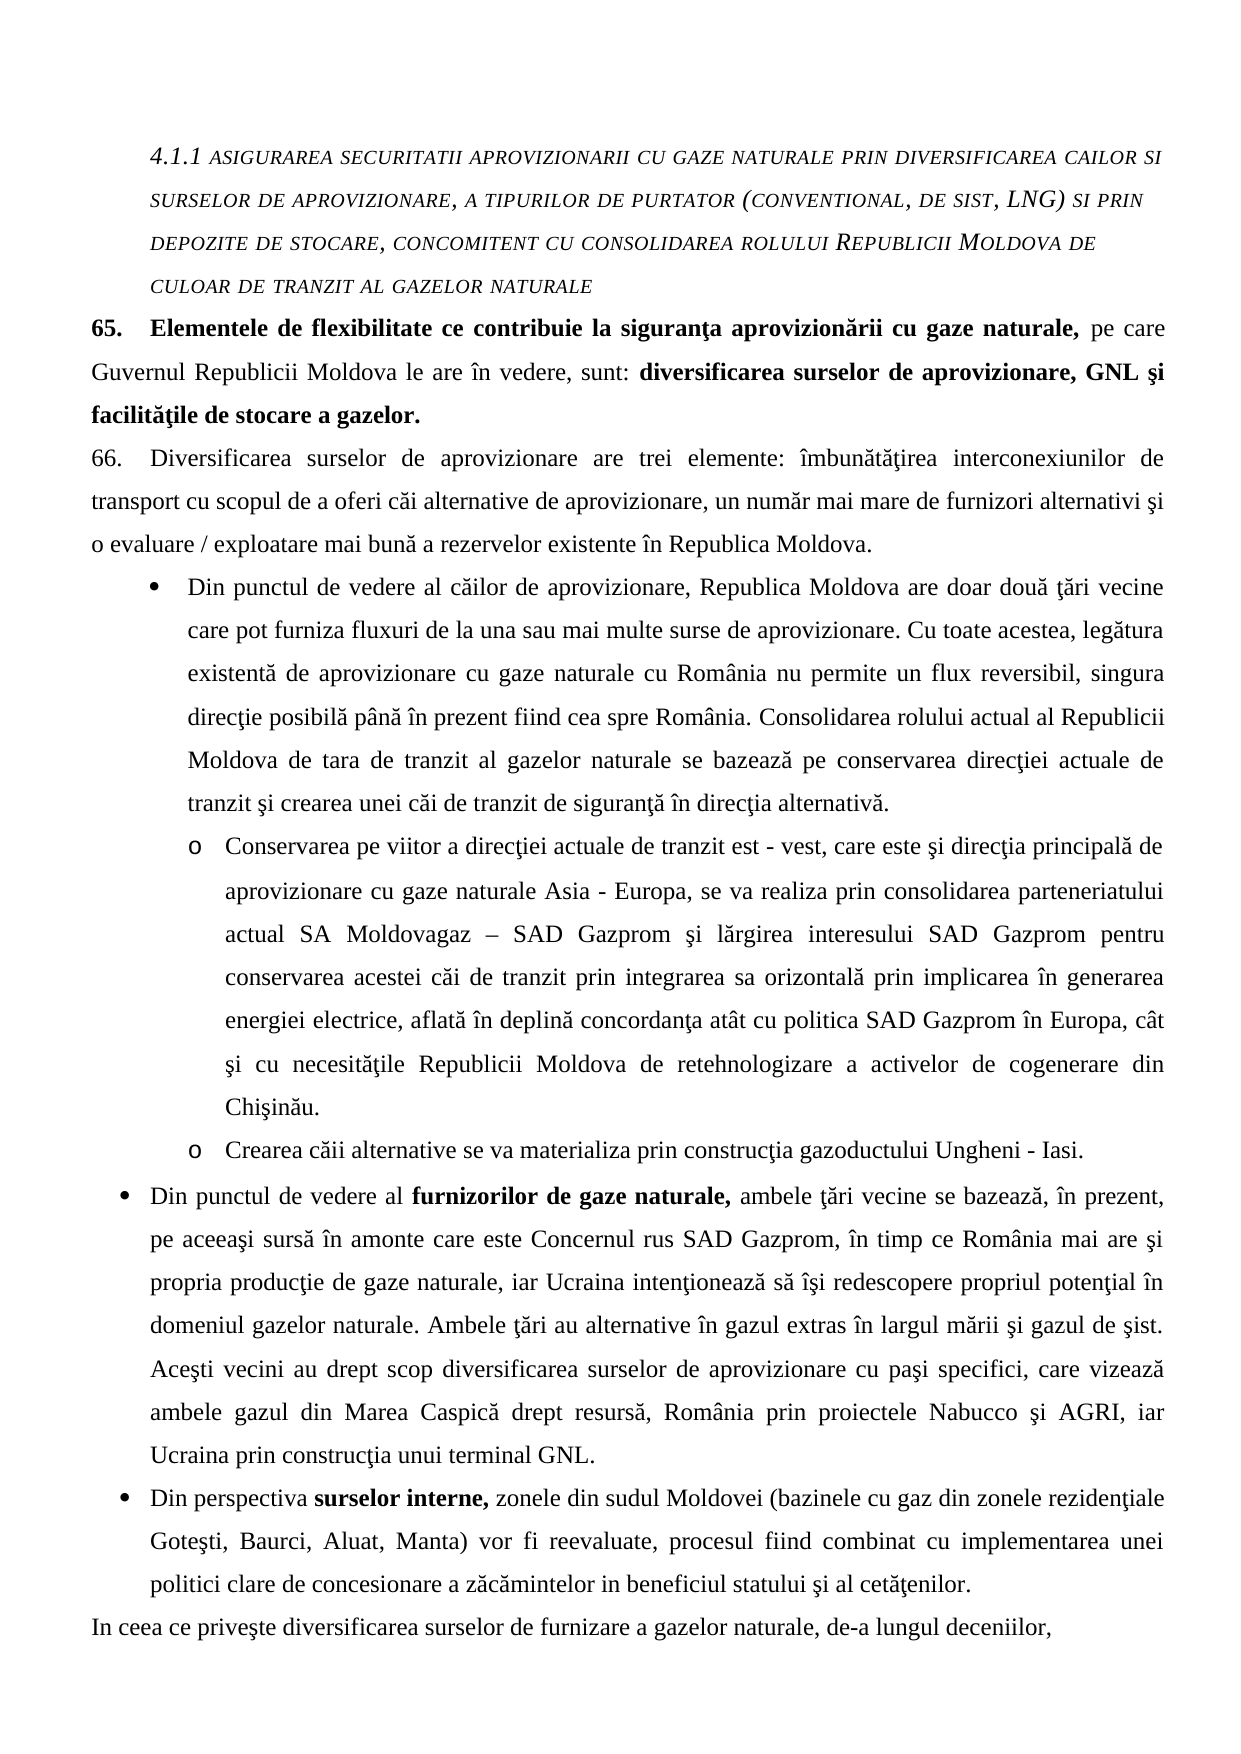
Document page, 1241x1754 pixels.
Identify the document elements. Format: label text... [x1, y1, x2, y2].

list Din punctul de vedere al căilor de aprovizionare, Republica Moldova are doar două ţări vecine care pot furniza fluxuri de la una sau mai multe surse de aprovizionare. Cu toate acestea, legătura existentă de aprovizionare cu gaze naturale cu România nu permite un flux reversibil, singura direcţie posibilă până în prezent fiind cea spre România. Consolidarea rolului actual al Republicii Moldova de tara de tranzit al gazelor naturale se bazează pe conservarea direcţiei actuale de tranzit şi crearea unei căi de tranzit de siguranţă în direcţia alternativă. [150, 572, 1165, 817]
subtitle 4.1.1 asigurarea securitatii aprovizionarii cu gaze naturale prin diversificarea cailor si surselor de aprovizionare, a tipurilor de purtator (conventional, de sist, LNG) si prin depozite de stocare, concomitent cu consolidarea rolului Republicii Moldova de culoar de tranzit al gazelor naturale [150, 141, 1165, 299]
list 66. Diversificarea surselor de aprovizionare are trei elemente: îmbunătăţirea interconexiunilor de transport cu scopul de a oferi căi alternative de aprovizionare, un număr mai mare de furnizori alternativi şi o evaluare / exploatare mai bună a rezervelor existente în Republica Moldova. [91, 443, 1165, 558]
text In ceea ce priveşte diversificarea surselor de furnizare a gazelor naturale, de-a lungul deceniilor, [91, 1612, 1165, 1641]
text 65. Elementele de flexibilitate ce contribuie la siguranţa aprovizionării cu gaze naturale, pe care Guvernul Republicii Moldova le are în vedere, sunt: diversificarea surselor de aprovizionare, GNL şi facilităţile de stocare a gazelor. [91, 313, 1165, 428]
list Din perspectiva surselor interne, zonele din sudul Moldovei (bazinele cu gaz din zonele rezidenţiale Goteşti, Baurci, Aluat, Manta) vor fi reevaluate, procesul fiind combinat cu implementarea unei politici clare de concesionare a zăcămintelor in beneficiul statului şi al cetăţenilor. [120, 1483, 1165, 1598]
list Crearea căii alternative se va materializa prin construcţia gazoductului Ungheni - Iasi. [187, 1135, 1165, 1166]
list Din punctul de vedere al furnizorilor de gaze naturale, ambele ţări vecine se bazează, în prezent, pe aceeaşi sursă în amonte care este Concernul rus SAD Gazprom, în timp ce România mai are şi propria producţie de gaze naturale, iar Ucraina intenţionează să îşi redescopere propriul potenţial în domeniul gazelor naturale. Ambele ţări au alternative în gazul extras în largul mării şi gazul de şist. Aceşti vecini au drept scop diversificarea surselor de aprovizionare cu paşi specifici, care vizează ambele gazul din Marea Caspică drept resursă, România prin proiectele Nabucco şi AGRI, iar Ucraina prin construcţia unui terminal GNL. [120, 1181, 1165, 1469]
list Conservarea pe viitor a direcţiei actuale de tranzit est - vest, care este şi direcţia principală de aprovizionare cu gaze naturale Asia - Europa, se va realiza prin consolidarea parteneriatului actual SA Moldovagaz – SAD Gazprom şi lărgirea interesului SAD Gazprom pentru conservarea acestei căi de tranzit prin integrarea sa orizontală prin implicarea în generarea energiei electrice, aflată în deplină concordanţa atât cu politica SAD Gazprom în Europa, cât şi cu necesităţile Republicii Moldova de retehnologizare a activelor de cogenerare din Chişinău. [187, 831, 1165, 1121]
